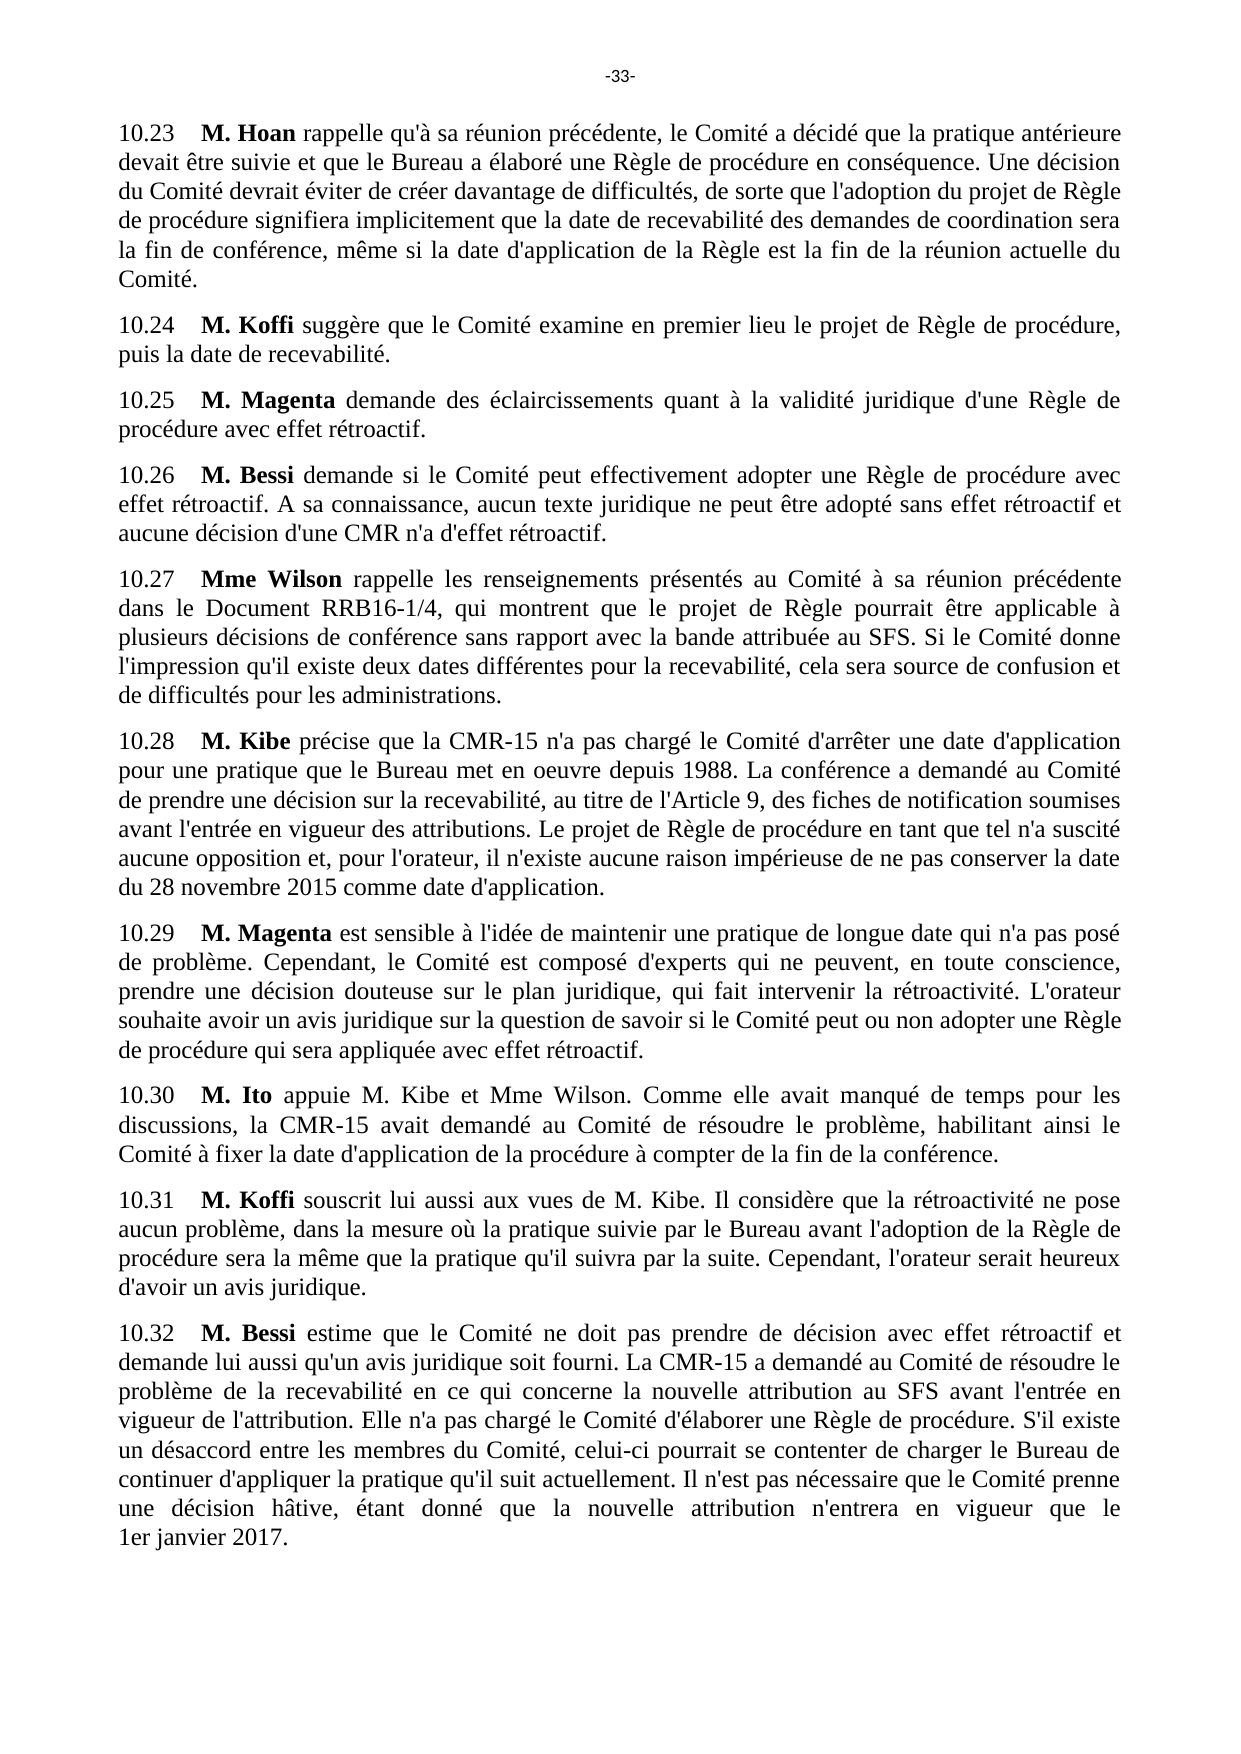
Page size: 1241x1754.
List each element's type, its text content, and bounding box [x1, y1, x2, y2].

text 10.25 M. Magenta demande des éclaircissements quant à la validité juridique d'une Règle de procédure avec effet rétroactif. [118, 385, 1122, 443]
text 10.27 Mme Wilson rappelle les renseignements présentés au Comité à sa réunion précédente dans le Document RRB16-1/4, qui montrent que le projet de Règle pourrait être applicable à plusieurs décisions de conférence sans rapport avec la bande attribuée au SFS. Si le Comité donne l'impression qu'il existe deux dates différentes pour la recevabilité, cela sera source de confusion et de difficultés pour les administrations. [118, 564, 1122, 710]
text 10.30 M. Ito appuie M. Kibe et Mme Wilson. Comme elle avait manqué de temps pour les discussions, la CMR-15 avait demandé au Comité de résoudre le problème, habilitant ainsi le Comité à fixer la date d'application de la procédure à compter de la fin de la conférence. [118, 1081, 1122, 1168]
text 10.23 M. Hoan rappelle qu'à sa réunion précédente, le Comité a décidé que la pratique antérieure devait être suivie et que le Bureau a élaboré une Règle de procédure en conséquence. Une décision du Comité devrait éviter de créer davantage de difficultés, de sorte que l'adoption du projet de Règle de procédure signifiera implicitement que la date de recevabilité des demandes de coordination sera la fin de conférence, même si la date d'application de la Règle est la fin de la réunion actuelle du Comité. [118, 118, 1122, 293]
text 10.29 M. Magenta est sensible à l'idée de maintenir une pratique de longue date qui n'a pas posé de problème. Cependant, le Comité est composé d'experts qui ne peuvent, en toute conscience, prendre une décision douteuse sur le plan juridique, qui fait intervenir la rétroactivité. L'orateur souhaite avoir un avis juridique sur la question de savoir si le Comité peut ou non adopter une Règle de procédure qui sera appliquée avec effet rétroactif. [118, 918, 1122, 1064]
text 10.31 M. Koffi souscrit lui aussi aux vues de M. Kibe. Il considère que la rétroactivité ne pose aucun problème, dans la mesure où la pratique suivie par le Bureau avant l'adoption de la Règle de procédure sera la même que la pratique qu'il suivra par la suite. Cependant, l'orateur serait heureux d'avoir un avis juridique. [118, 1185, 1122, 1301]
text 10.24 M. Koffi suggère que le Comité examine en premier lieu le projet de Règle de procédure, puis la date de recevabilité. [118, 310, 1122, 368]
text 10.26 M. Bessi demande si le Comité peut effectivement adopter une Règle de procédure avec effet rétroactif. A sa connaissance, aucun texte juridique ne peut être adopté sans effet rétroactif et aucune décision d'une CMR n'a d'effet rétroactif. [118, 460, 1122, 547]
text 10.32 M. Bessi estime que le Comité ne doit pas prendre de décision avec effet rétroactif et demande lui aussi qu'un avis juridique soit fourni. La CMR-15 a demandé au Comité de résoudre le problème de la recevabilité en ce qui concerne la nouvelle attribution au SFS avant l'entrée en vigueur de l'attribution. Elle n'a pas chargé le Comité d'élaborer une Règle de procédure. S'il existe un désaccord entre les membres du Comité, celui-ci pourrait se contenter de charger le Bureau de continuer d'appliquer la pratique qu'il suit actuellement. Il n'est pas nécessaire que le Comité prenne une décision hâtive, étant donné que la nouvelle attribution n'entrera en vigueur que le 1er janvier 2017. [118, 1318, 1122, 1551]
text 10.28 M. Kibe précise que la CMR-15 n'a pas chargé le Comité d'arrêter une date d'application pour une pratique que le Bureau met en oeuvre depuis 1988. La conférence a demandé au Comité de prendre une décision sur la recevabilité, au titre de l'Article 9, des fiches de notification soumises avant l'entrée en vigueur des attributions. Le projet de Règle de procédure en tant que tel n'a suscité aucune opposition et, pour l'orateur, il n'existe aucune raison impérieuse de ne pas conserver la date du 28 novembre 2015 comme date d'application. [118, 726, 1122, 901]
